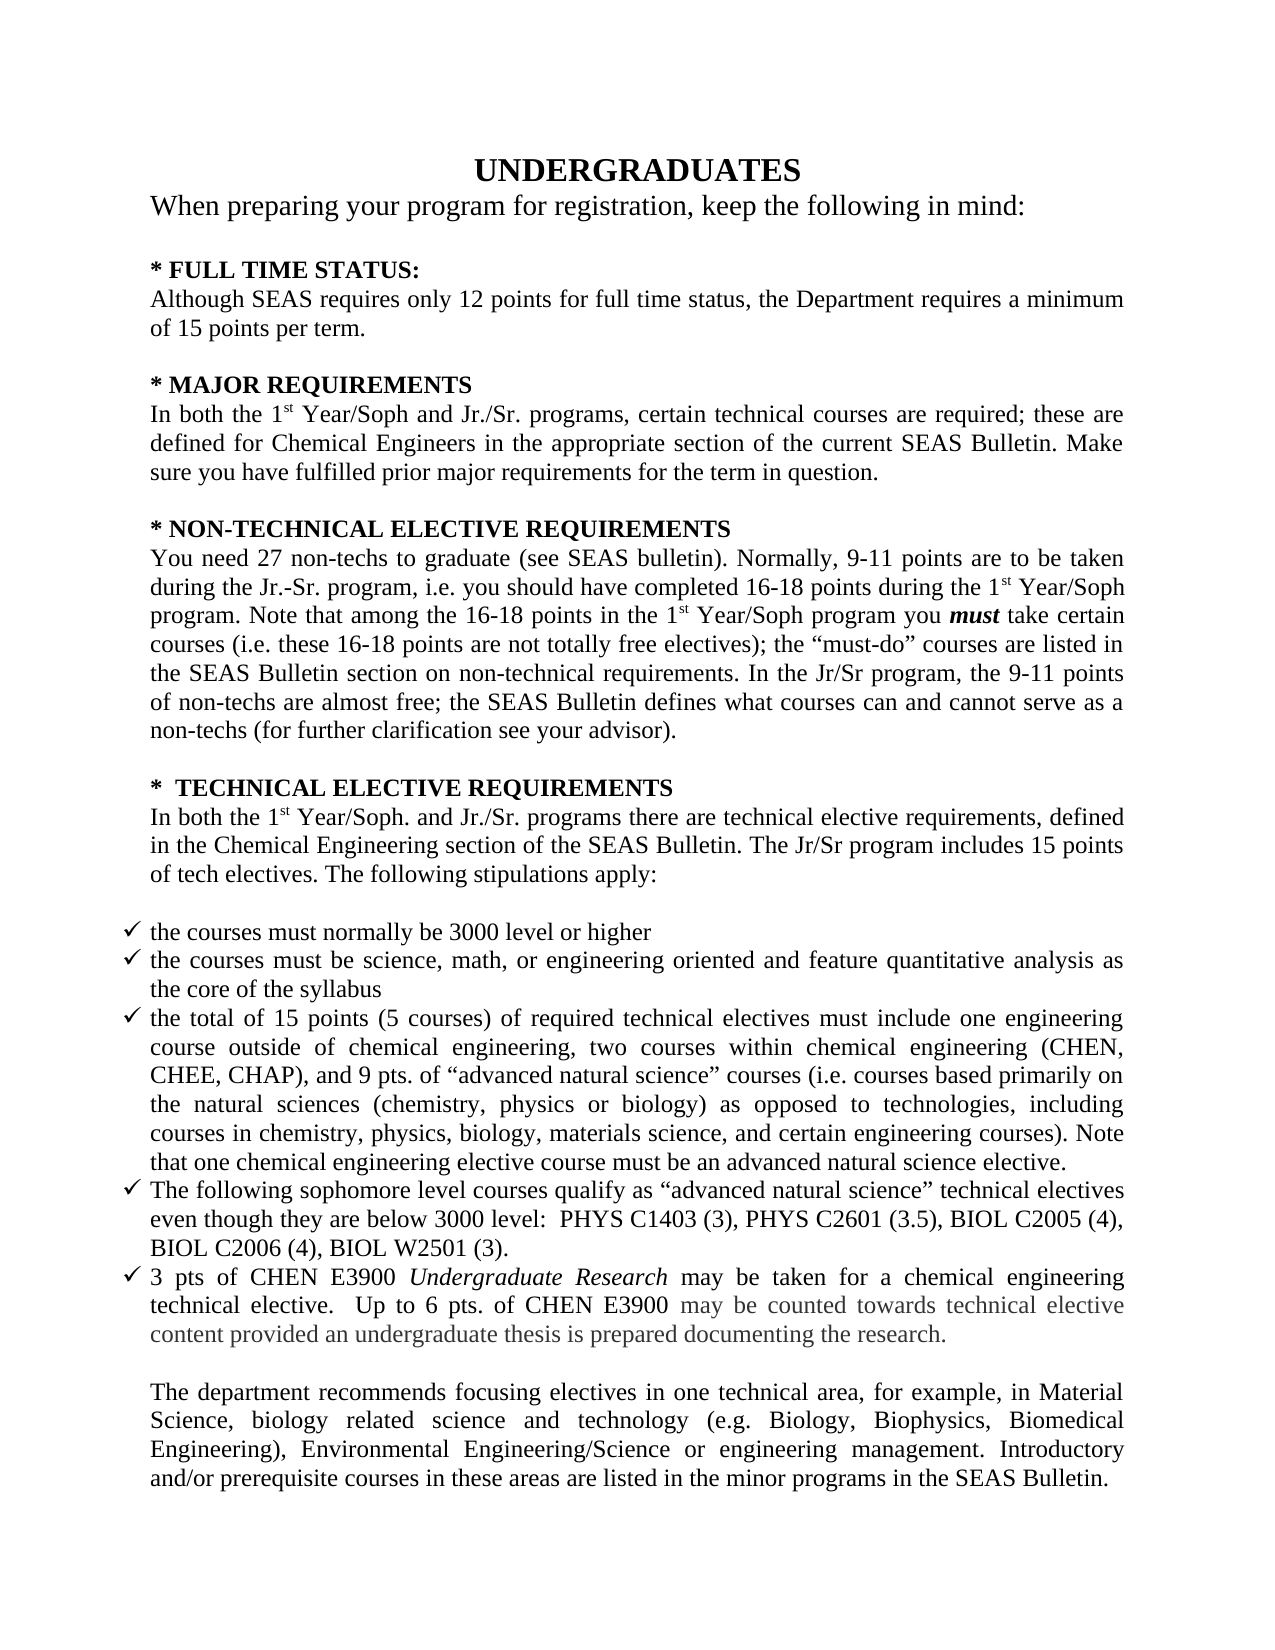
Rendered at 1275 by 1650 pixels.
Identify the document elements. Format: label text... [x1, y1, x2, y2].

text Although SEAS requires only 12 points for full time status, the Department requires a minimum of 15 points per term. [150, 284, 1125, 342]
text In both the 1st Year/Soph and Jr./Sr. programs, certain technical courses are required; these are defined for Chemical Engineers in the appropriate section of the current SEAS Bulletin. Make sure you have fulfilled prior major requirements for the term in question. [150, 399, 1125, 485]
list the courses must normally be 3000 level or higher [122, 917, 1125, 945]
text You need 27 non-techs to graduate (see SEAS bulletin). Normally, 9-11 points are to be taken during the Jr.-Sr. program, i.e. you should have completed 16-18 points during the 1st Year/Soph program. Note that among the 16-18 points in the 1st Year/Soph program you must take certain courses (i.e. these 16-18 points are not totally free electives); the “must-do” courses are listed in the SEAS Bulletin section on non-technical requirements. In the Jr/Sr program, the 9-11 points of non-techs are almost free; the SEAS Bulletin defines what courses can and cannot serve as a non-techs (for further clarification see your advisor). [150, 543, 1125, 744]
text * MAJOR REQUIREMENTS [150, 370, 1125, 399]
list the courses must be science, math, or engineering oriented and feature quantitative analysis as the core of the syllabus [122, 945, 1125, 1003]
text The department recommends focusing electives in one technical area, for example, in Material Science, biology related science and technology (e.g. Biology, Biophysics, Biomedical Engineering), Environmental Engineering/Science or engineering management. Introductory and/or prerequisite courses in these areas are listed in the minor programs in the SEAS Bulletin. [150, 1377, 1125, 1492]
text UNDERGRADUATES [150, 150, 1125, 188]
text * FULL TIME STATUS: [150, 255, 1125, 284]
list The following sophomore level courses qualify as “advanced natural science” technical electives even though they are below 3000 level: PHYS C1403 (3), PHYS C2601 (3.5), BIOL C2005 (4), BIOL C2006 (4), BIOL W2501 (3). [122, 1175, 1125, 1262]
text * TECHNICAL ELECTIVE REQUIREMENTS [150, 773, 1125, 802]
list 3 pts of CHEN E3900 Undergraduate Research may be taken for a chemical engineering technical elective. Up to 6 pts. of CHEN E3900 may be counted towards technical elective content provided an undergraduate thesis is prepared documenting the research. [122, 1262, 1125, 1348]
text When preparing your program for registration, keep the following in mind: [150, 188, 1125, 222]
list the total of 15 points (5 courses) of required technical electives must include one engineering course outside of chemical engineering, two courses within chemical engineering (CHEN, CHEE, CHAP), and 9 pts. of “advanced natural science” courses (i.e. courses based primarily on the natural sciences (chemistry, physics or biology) as opposed to technologies, including courses in chemistry, physics, biology, materials science, and certain engineering courses). Note that one chemical engineering elective course must be an advanced natural science elective. [122, 1003, 1125, 1175]
text In both the 1st Year/Soph. and Jr./Sr. programs there are technical elective requirements, defined in the Chemical Engineering section of the SEAS Bulletin. The Jr/Sr program includes 15 points of tech electives. The following stipulations apply: [150, 802, 1125, 888]
text * NON-TECHNICAL ELECTIVE REQUIREMENTS [150, 514, 1125, 543]
